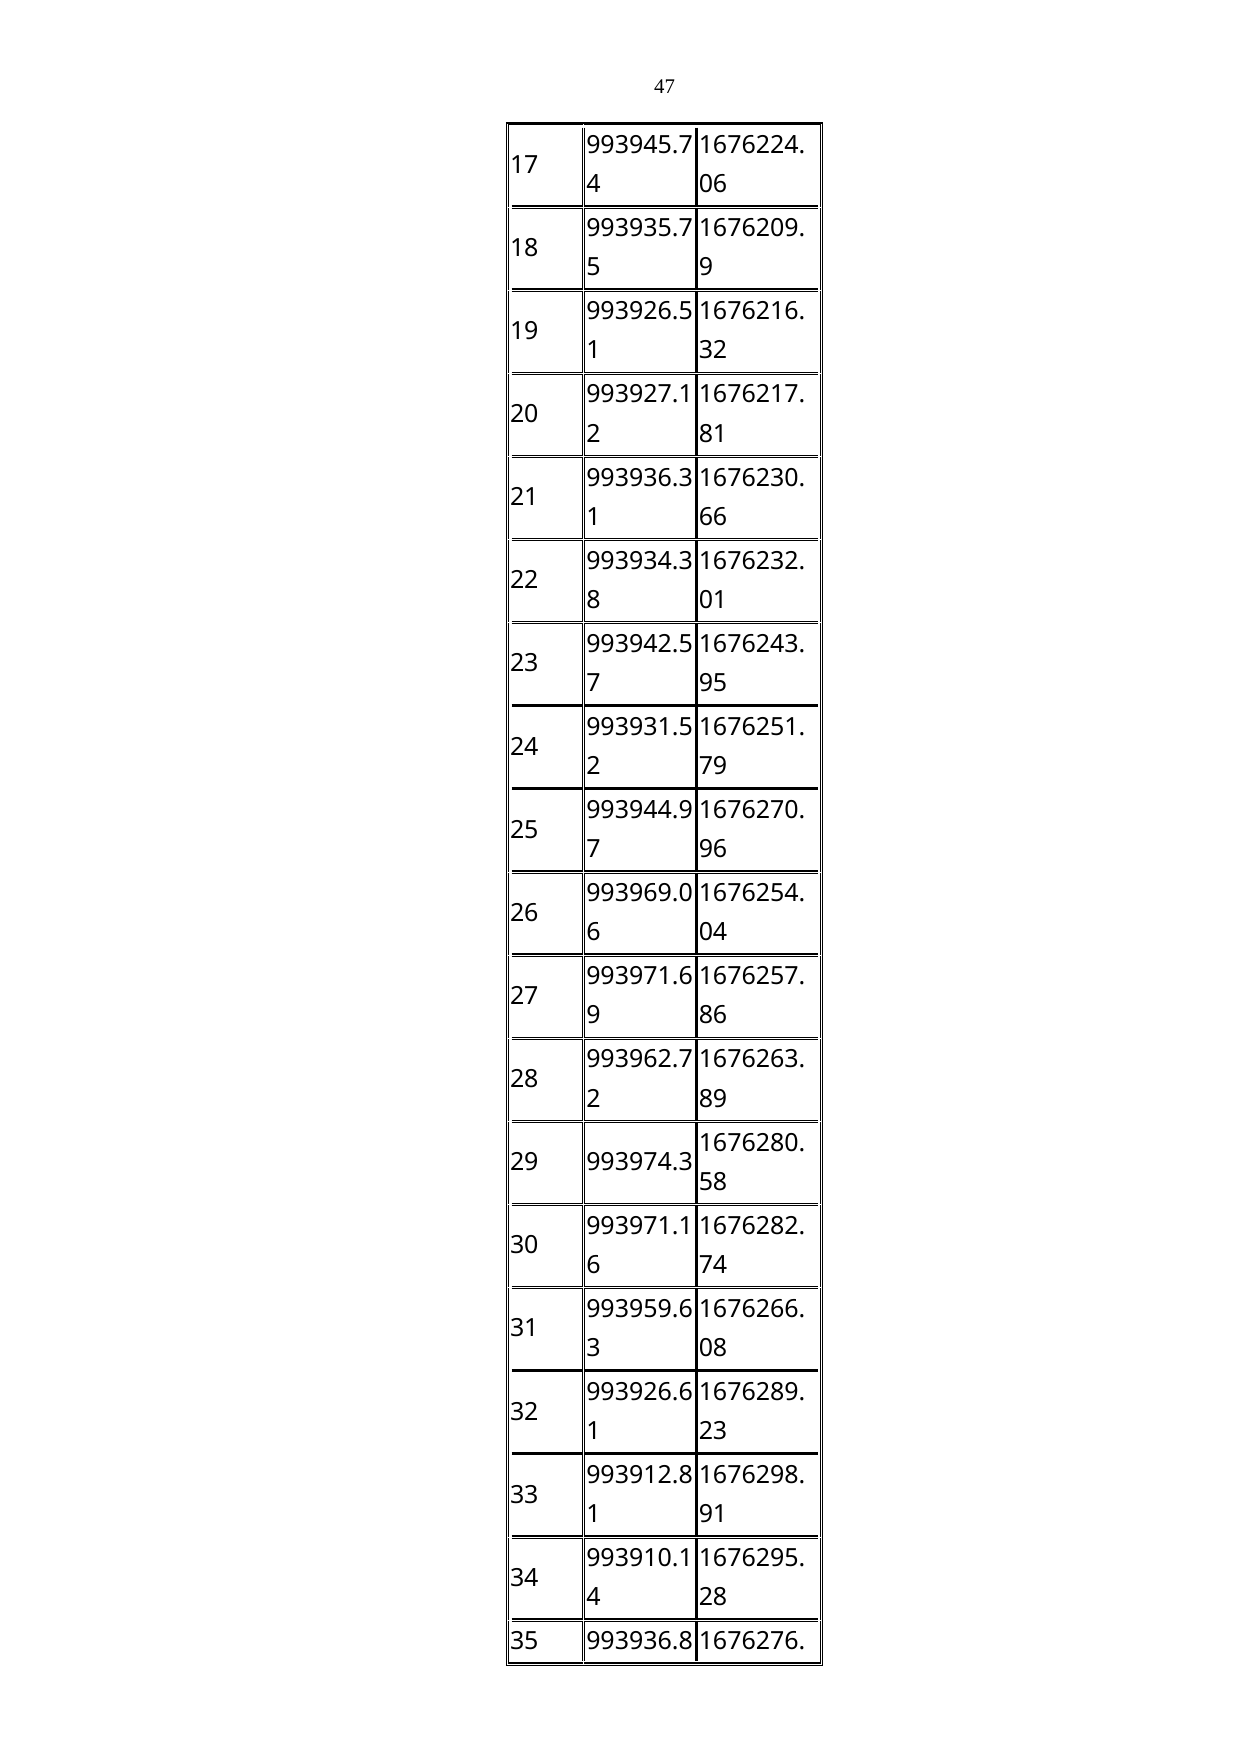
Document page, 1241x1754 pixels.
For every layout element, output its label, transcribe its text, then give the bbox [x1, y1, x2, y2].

table_cell 26 [509, 870, 582, 953]
table_cell 993969.06 [585, 874, 695, 953]
table_cell 29 [509, 1120, 582, 1203]
table_cell 25 [509, 787, 582, 870]
table_cell 32 [509, 1369, 582, 1452]
table_cell 993931.52 [585, 707, 695, 787]
table_cell 28 [509, 1036, 582, 1119]
table_cell 993944.97 [585, 790, 695, 870]
table_cell 1676254.04 [698, 870, 820, 953]
table_cell 1676266.08 [696, 1286, 821, 1369]
table_cell 993912.81 [585, 1455, 695, 1535]
table_cell 993934.38 [585, 541, 695, 621]
table_cell 23 [508, 621, 584, 704]
table_cell 1676251.79 [698, 704, 820, 787]
table_cell 1676263.89 [698, 1036, 820, 1119]
table_cell 993945.74 [584, 125, 696, 205]
table_cell 20 [509, 371, 582, 454]
table_cell 993927.12 [585, 375, 695, 454]
table_cell 993971.16 [585, 1206, 695, 1286]
table_cell 993936.31 [585, 458, 695, 538]
table_cell 993926.61 [585, 1372, 695, 1452]
table_cell 993936.8 [584, 1622, 696, 1662]
table_cell 1676257.86 [698, 953, 820, 1036]
table_cell 1676282.74 [696, 1203, 821, 1286]
table_cell 19 [509, 288, 582, 371]
table_cell 24 [509, 704, 582, 787]
table_cell 1676280.58 [698, 1120, 820, 1203]
table_cell 1676295.28 [698, 1535, 820, 1618]
table_cell 33 [509, 1452, 582, 1535]
table_cell 17 [509, 125, 584, 205]
table_cell 993935.75 [585, 209, 695, 288]
table_cell 31 [508, 1286, 584, 1369]
table_cell 993971.69 [585, 957, 695, 1036]
table_cell 1676232.01 [696, 538, 821, 621]
table_cell 1676270.96 [698, 787, 820, 870]
table_cell 1676243.95 [696, 621, 821, 704]
table_cell 993959.63 [585, 1289, 695, 1369]
table_cell 993974.3 [585, 1123, 695, 1203]
table_cell 27 [509, 953, 582, 1036]
table_cell 1676276.73 [696, 1618, 820, 1662]
table_cell 1676216.32 [698, 288, 820, 371]
table_cell 1676298.91 [698, 1452, 820, 1535]
table_cell 993962.72 [585, 1040, 695, 1119]
table_cell 35 [509, 1618, 584, 1662]
table_cell 18 [509, 205, 582, 288]
table_cell 1676224.06 [696, 125, 820, 205]
table_cell 34 [509, 1535, 582, 1618]
table_cell 21 [509, 455, 582, 538]
table_cell 993942.57 [585, 624, 695, 704]
table_cell 1676209.9 [698, 205, 820, 288]
table_cell 30 [508, 1203, 584, 1286]
table_cell 1676217.81 [698, 371, 820, 454]
table_cell 1676289.23 [698, 1369, 820, 1452]
table_cell 1676230.66 [698, 455, 820, 538]
table_cell 993926.51 [585, 292, 695, 371]
table_cell 22 [508, 538, 584, 621]
table_cell 993910.14 [585, 1539, 695, 1618]
